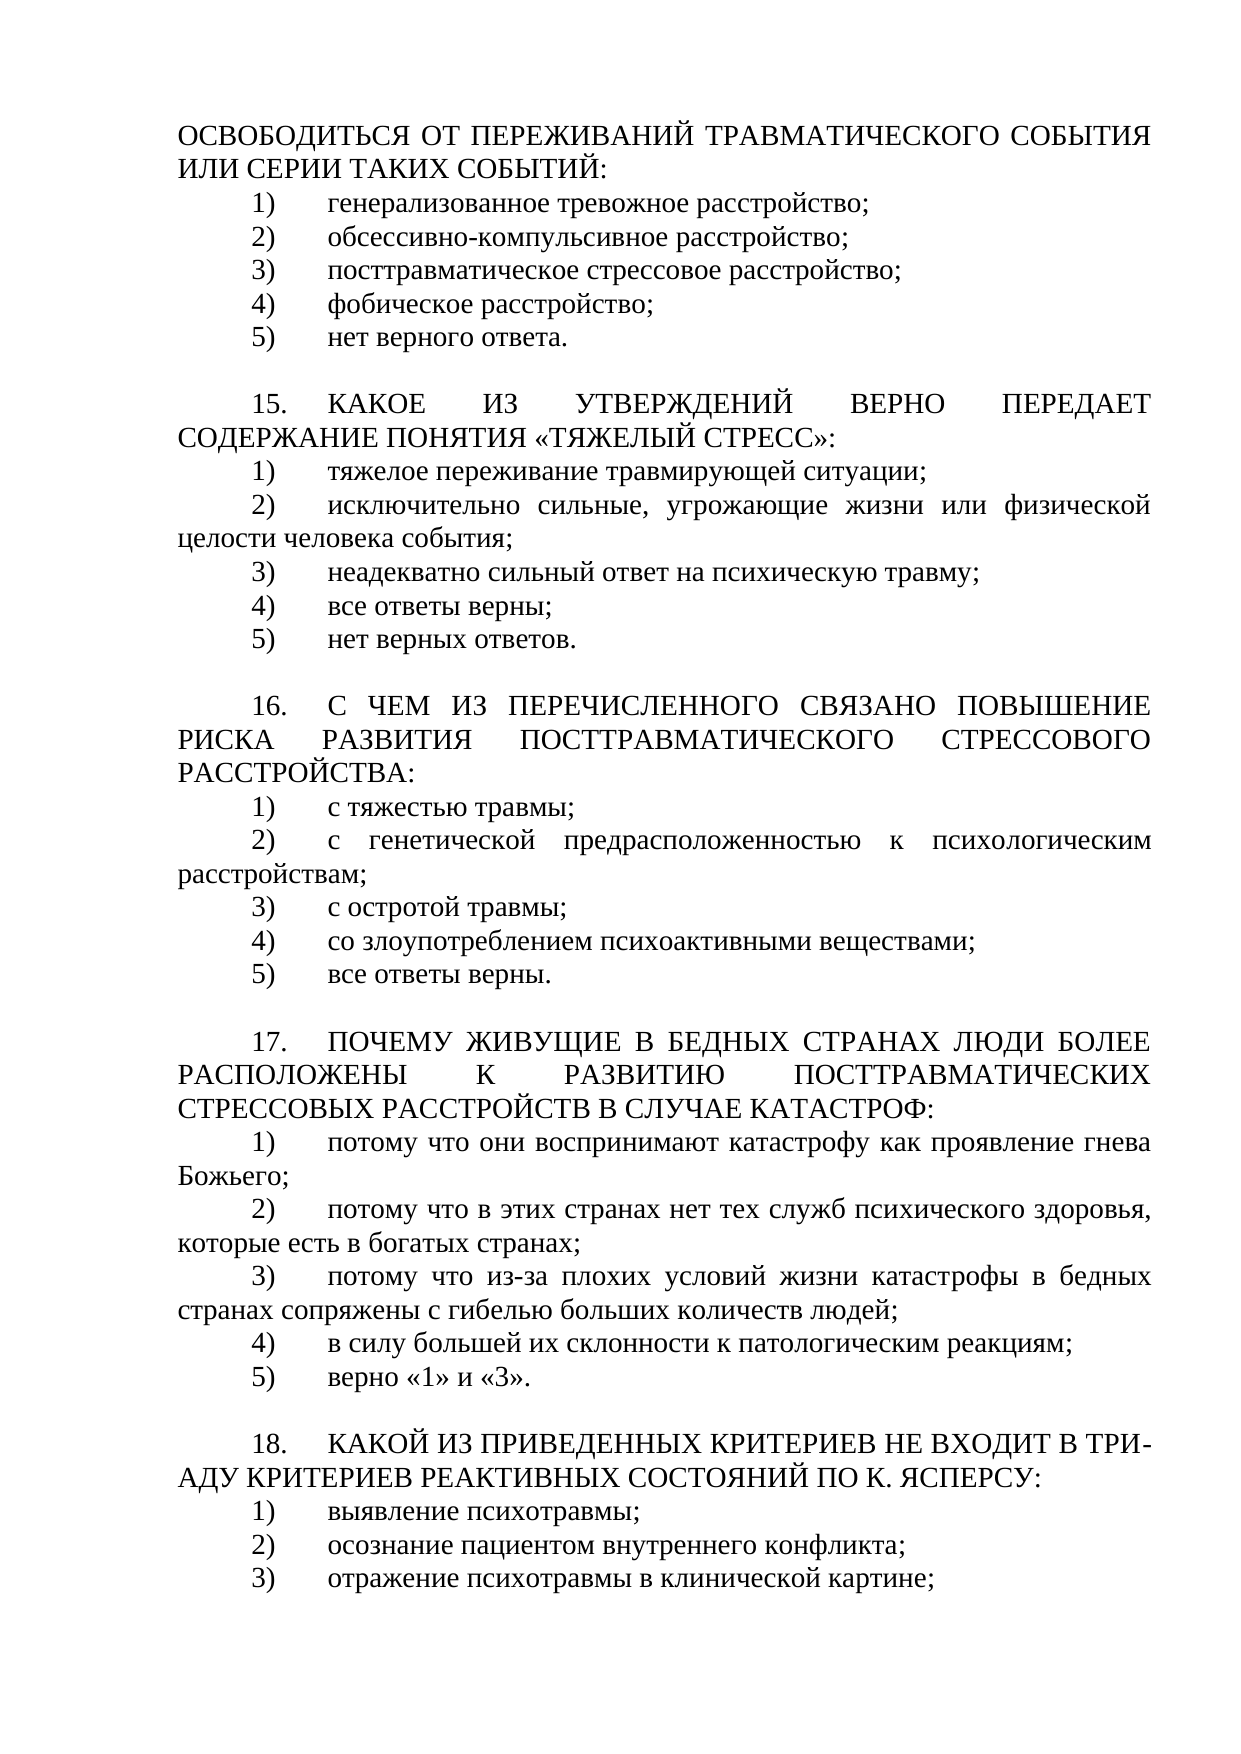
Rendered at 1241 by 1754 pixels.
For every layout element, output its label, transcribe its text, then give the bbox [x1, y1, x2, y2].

list осознание пациентом внутреннего конфликта; [177, 1527, 1152, 1560]
list с генетической предрасположенностью к психологическим расстройствам; [177, 822, 1152, 889]
list тяжелое переживание травмирующей ситуации; [177, 453, 1152, 487]
list потому что в этих странах нет тех служб психического здоровья, которые есть в богатых странах; [177, 1191, 1152, 1258]
list со злоупотреблением психоактивными веществами; [177, 923, 1152, 957]
list Почему живущие в бедных странах люди более расположены к развитию посттравматических стрессовых расстройств в случае катастроф: [177, 1024, 1152, 1124]
list генерализованное тревожное расстройство; [177, 185, 1152, 219]
list верно «1» и «3». [177, 1359, 1152, 1393]
list обсессивно-компульсивное расстройство; [177, 219, 1152, 252]
list неадекватно сильный ответ на психическую травму; [177, 554, 1152, 588]
list потому что из-за плохих условий жизни катастрофы в бедных странах сопряжены с гибелью больших количеств людей; [177, 1258, 1152, 1326]
list нет верного ответа. [177, 319, 1152, 353]
list посттравматическое стрессовое расстройство; [177, 252, 1152, 286]
list с тяжестью травмы; [177, 789, 1152, 822]
list потому что они воспринимают катастрофу как проявление гнева Божьего; [177, 1124, 1152, 1191]
list отражение психотравмы в клинической картине; [177, 1560, 1152, 1594]
list с остротой травмы; [177, 889, 1152, 923]
list выявление психотравмы; [177, 1493, 1152, 1527]
list С чем из перечисленного связано повышение риска развития посттравматического стрессового расстройства: [177, 688, 1152, 789]
list нет верных ответов. [177, 621, 1152, 655]
list все ответы верны; [177, 588, 1152, 621]
list Какой из приведенных критериев НЕ входит в триаду критериев реактивных состояний по К. Ясперсу: [177, 1426, 1152, 1493]
list в силу большей их склонности к патологическим реакциям; [177, 1326, 1152, 1359]
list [177, 118, 1152, 185]
list фобическое расстройство; [177, 286, 1152, 319]
list все ответы верны. [177, 957, 1152, 990]
list Какое из утверждений верно передает содержание понятия «тяжелый стресс»: [177, 386, 1152, 453]
list исключительно сильные, угрожающие жизни или физической целости человека события; [177, 487, 1152, 554]
